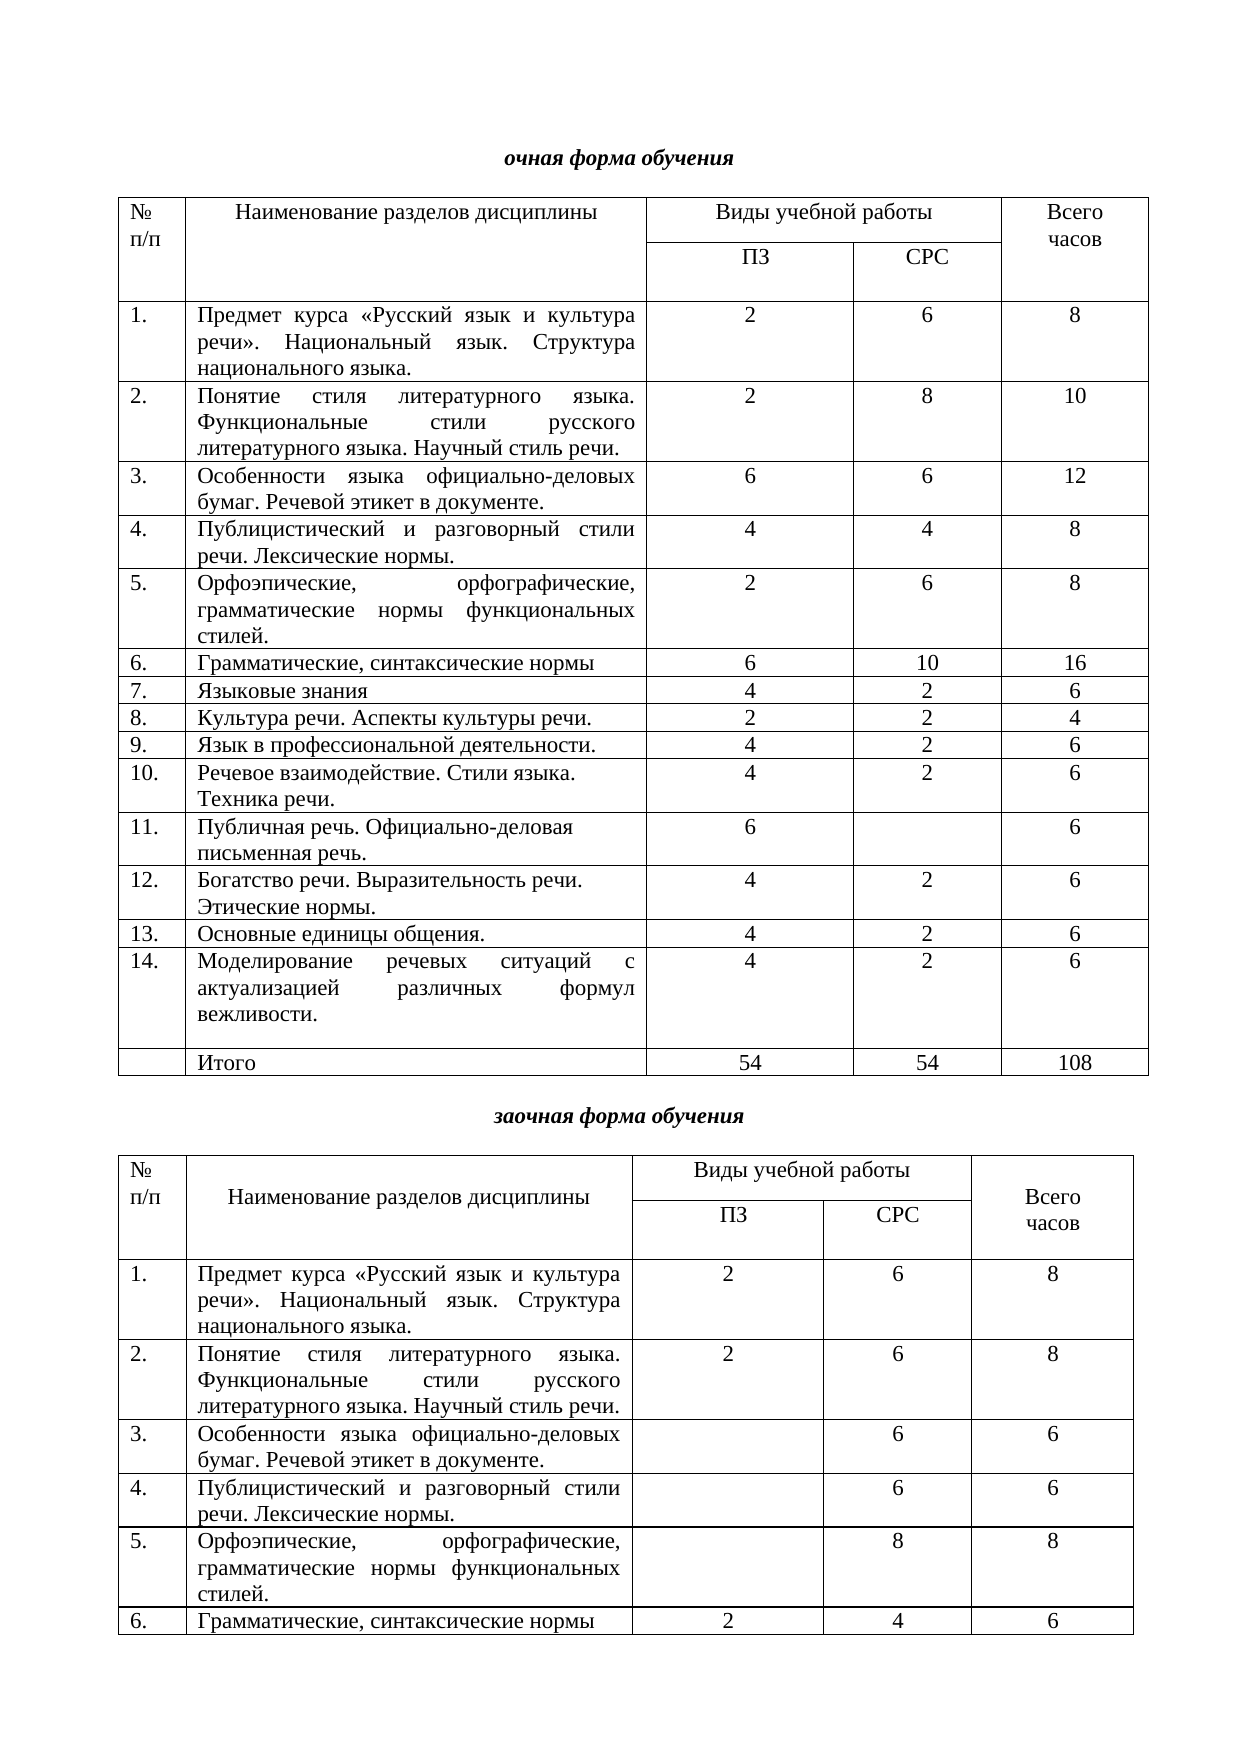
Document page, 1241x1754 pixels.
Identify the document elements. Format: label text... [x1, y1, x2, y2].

table_header Наименование разделов дисциплины [186, 198, 646, 301]
table_cell 8 [824, 1528, 971, 1606]
table_cell Особенности языка официально-деловых бумаг. Речевой этикет в документе. [186, 462, 646, 514]
table_cell СРС [854, 243, 1001, 301]
table_cell 13. [119, 920, 185, 947]
table_cell 10 [854, 649, 1001, 676]
table_cell 1. [119, 1260, 186, 1339]
table_cell 5. [119, 1528, 186, 1606]
table_cell 6 [972, 1420, 1133, 1473]
table_cell [119, 1049, 185, 1075]
table_cell 6 [854, 462, 1001, 514]
table_cell Моделирование речевых ситуаций с актуализацией различных формул вежливости. [186, 948, 646, 1048]
table_cell 6 [972, 1608, 1133, 1634]
table_cell 5. [119, 569, 185, 648]
table_cell Понятие стиля литературного языка. Функциональные стили русского литературного языка. Научный стиль речи. [186, 382, 646, 461]
table_cell 8 [1002, 302, 1148, 381]
table_cell Предмет курса «Русский язык и культура речи». Национальный язык. Структура национального языка. [186, 302, 646, 381]
table_cell 2 [854, 866, 1001, 919]
table_header № п/п [119, 198, 185, 301]
table_cell Орфоэпические, орфографические, грамматические нормы функциональных стилей. [187, 1528, 632, 1606]
table_cell Орфоэпические, орфографические, грамматические нормы функциональных стилей. [186, 569, 646, 648]
table_cell Понятие стиля литературного языка. Функциональные стили русского литературного языка. Научный стиль речи. [187, 1340, 632, 1419]
table_cell 6 [1002, 813, 1148, 865]
table_cell 6. [119, 1608, 186, 1634]
table_cell 6 [1002, 677, 1148, 703]
table_cell Грамматические, синтаксические нормы [186, 649, 646, 676]
table_cell 2 [854, 948, 1001, 1048]
table_cell 3. [119, 1420, 186, 1473]
table_cell 4 [647, 866, 853, 919]
table_cell 2 [647, 302, 853, 381]
table_cell 3. [119, 462, 185, 514]
table_cell 4 [647, 516, 853, 568]
table_cell ПЗ [633, 1201, 823, 1259]
table_cell Богатство речи. Выразительность речи. Этические нормы. [186, 866, 646, 919]
table_cell 2 [633, 1340, 823, 1419]
text заочная форма обучения [118, 1103, 1122, 1129]
table_cell 6 [647, 462, 853, 514]
table_cell СРС [824, 1201, 971, 1259]
table_cell Языковые знания [186, 677, 646, 703]
table_header Виды учебной работы [633, 1156, 971, 1200]
table_cell 4 [854, 516, 1001, 568]
table_cell 8 [1002, 516, 1148, 568]
table_cell 2 [854, 677, 1001, 703]
table_cell 6. [119, 649, 185, 676]
table_cell 12 [1002, 462, 1148, 514]
table_cell 4 [1002, 704, 1148, 731]
table_cell Публицистический и разговорный стили речи. Лексические нормы. [187, 1474, 632, 1526]
table_cell 2 [854, 759, 1001, 812]
table_cell Грамматические, синтаксические нормы [187, 1608, 632, 1634]
table_cell 16 [1002, 649, 1148, 676]
table_cell [854, 813, 1001, 865]
table_cell 4. [119, 516, 185, 568]
table_cell 6 [824, 1474, 971, 1526]
table_cell [633, 1474, 823, 1526]
table_header № п/п [119, 1156, 186, 1259]
text очная форма обучения [118, 144, 1122, 171]
table_cell 6 [854, 302, 1001, 381]
table_header Всего часов [1002, 198, 1148, 301]
table_cell 2. [119, 1340, 186, 1419]
table_cell 4 [647, 677, 853, 703]
table_cell 6 [647, 813, 853, 865]
table_cell Итого [186, 1049, 646, 1075]
table_cell 6 [1002, 920, 1148, 947]
table_cell 10 [1002, 382, 1148, 461]
table_cell 8 [972, 1528, 1133, 1606]
table_cell 7. [119, 677, 185, 703]
table_cell 2 [647, 704, 853, 731]
table_cell 2 [633, 1608, 823, 1634]
table_cell 6 [824, 1420, 971, 1473]
table_cell 6 [854, 569, 1001, 648]
table_cell 54 [647, 1049, 853, 1075]
table_cell 8. [119, 704, 185, 731]
table_cell [633, 1420, 823, 1473]
table_cell 2 [854, 704, 1001, 731]
table_cell [633, 1528, 823, 1606]
table_cell 6 [647, 649, 853, 676]
table_cell 54 [854, 1049, 1001, 1075]
table_cell 6 [1002, 948, 1148, 1048]
table_cell 9. [119, 732, 185, 758]
table_cell 108 [1002, 1049, 1148, 1075]
table_cell 4 [647, 732, 853, 758]
table_cell ПЗ [647, 243, 853, 301]
table_cell 11. [119, 813, 185, 865]
table_cell 4 [647, 920, 853, 947]
table_cell 8 [972, 1340, 1133, 1419]
table_cell 4 [647, 948, 853, 1048]
table_cell 4. [119, 1474, 186, 1526]
table_cell 12. [119, 866, 185, 919]
table_cell Основные единицы общения. [186, 920, 646, 947]
table_cell 6 [824, 1340, 971, 1419]
table_cell 4 [647, 759, 853, 812]
table_cell 8 [972, 1260, 1133, 1339]
table_cell 2. [119, 382, 185, 461]
table_header Виды учебной работы [647, 198, 1001, 242]
table_cell 6 [1002, 759, 1148, 812]
table_header Наименование разделов дисциплины [187, 1156, 632, 1259]
table_cell Язык в профессиональной деятельности. [186, 732, 646, 758]
table_cell 10. [119, 759, 185, 812]
table_cell 8 [1002, 569, 1148, 648]
table_header Всего часов [972, 1156, 1133, 1259]
table_cell 4 [824, 1608, 971, 1634]
table_cell 6 [1002, 866, 1148, 919]
table_cell 14. [119, 948, 185, 1048]
table_cell 2 [854, 732, 1001, 758]
table_cell Предмет курса «Русский язык и культура речи». Национальный язык. Структура национального языка. [187, 1260, 632, 1339]
table_cell 2 [633, 1260, 823, 1339]
table_cell Речевое взаимодействие. Стили языка. Техника речи. [186, 759, 646, 812]
table_cell 6 [1002, 732, 1148, 758]
table_cell Особенности языка официально-деловых бумаг. Речевой этикет в документе. [187, 1420, 632, 1473]
table_cell 2 [854, 920, 1001, 947]
table_cell 1. [119, 302, 185, 381]
table_cell 6 [972, 1474, 1133, 1526]
table_cell 2 [647, 382, 853, 461]
table_cell Публицистический и разговорный стили речи. Лексические нормы. [186, 516, 646, 568]
table_cell 6 [824, 1260, 971, 1339]
table_cell Публичная речь. Официально-деловая письменная речь. [186, 813, 646, 865]
table_cell 8 [854, 382, 1001, 461]
table_cell Культура речи. Аспекты культуры речи. [186, 704, 646, 731]
table_cell 2 [647, 569, 853, 648]
